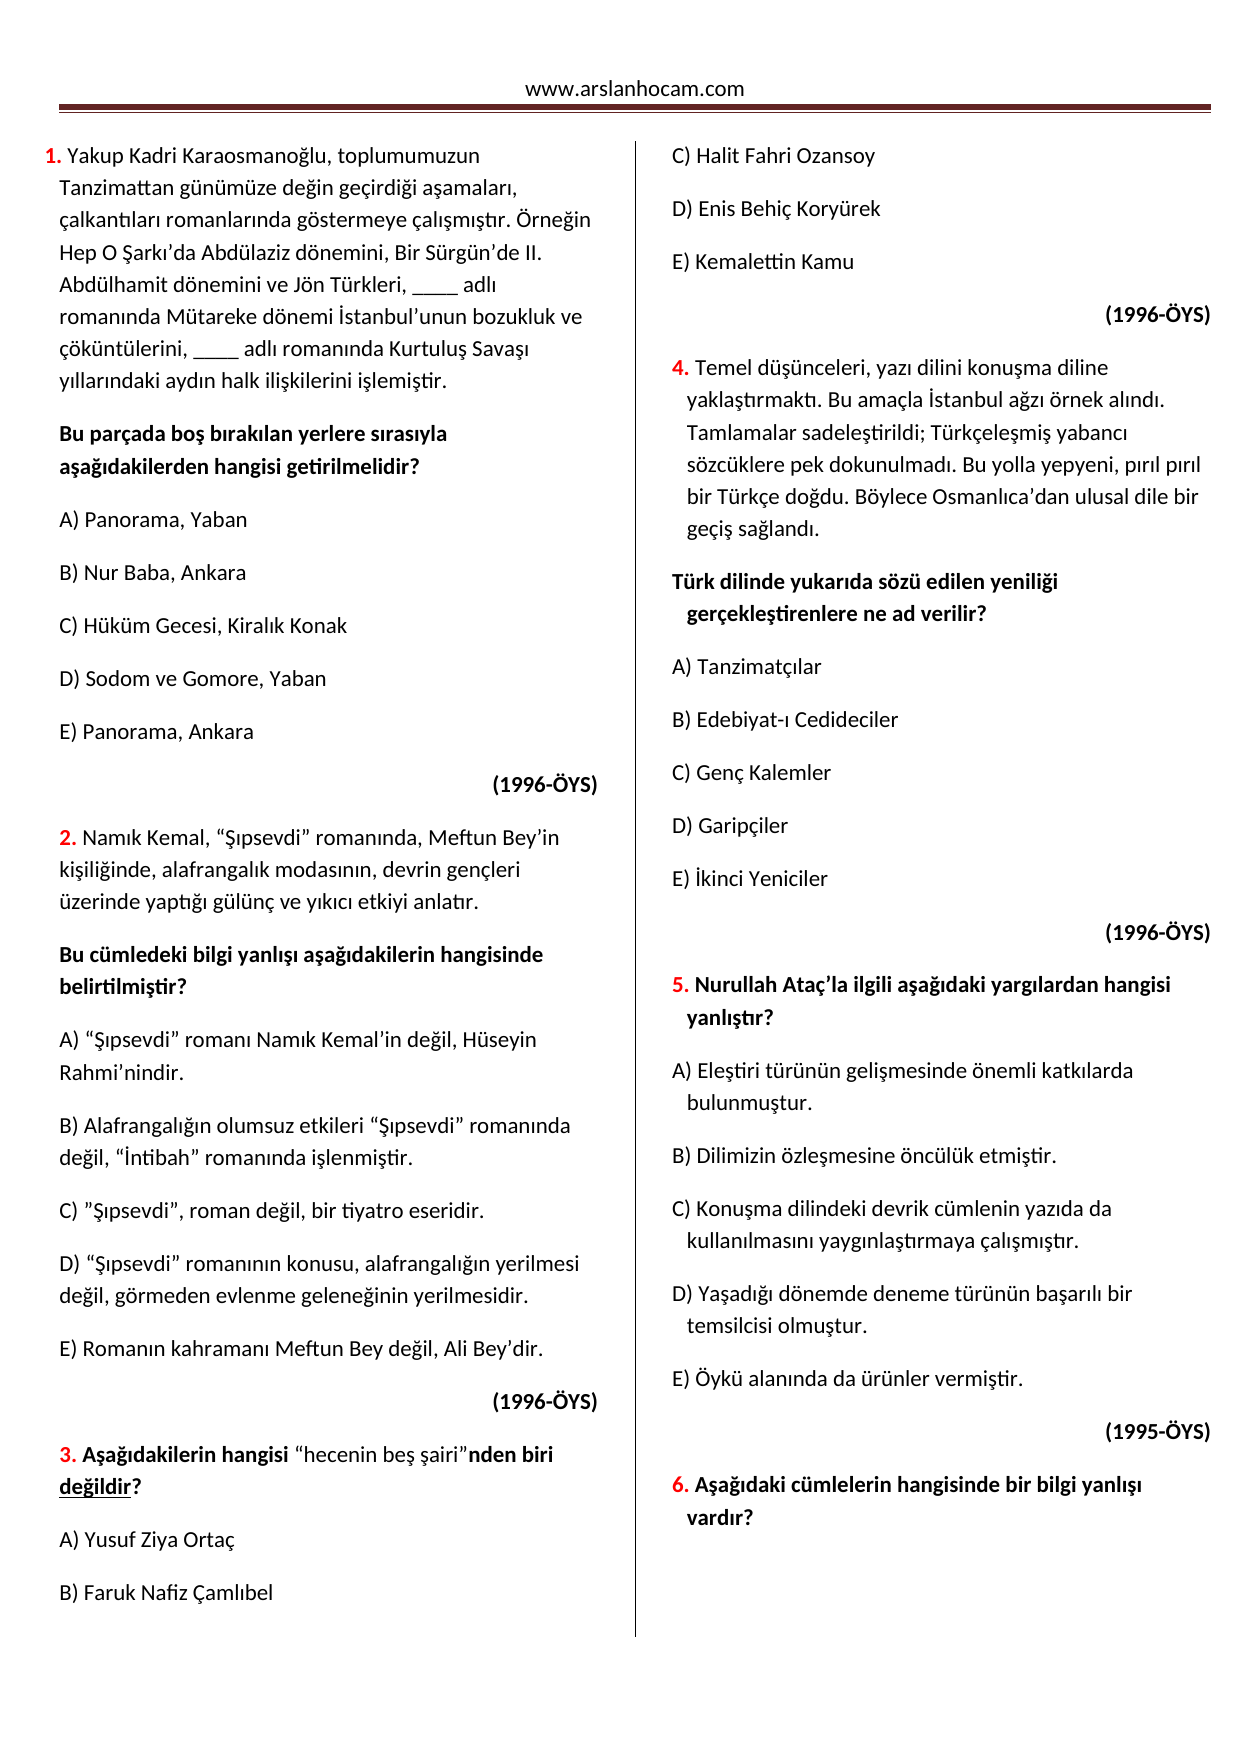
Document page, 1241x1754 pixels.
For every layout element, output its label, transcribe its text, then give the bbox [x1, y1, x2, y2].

text D) Sodom ve Gomore, Yaban [59, 664, 598, 692]
text 1. Yakup Kadri Karaosmanoğlu, toplumumuzun Tanzimattan günümüze değin geçirdiği aşamaları, çalkantıları romanlarında göstermeye çalışmıştır. Örneğin Hep O Şarkı’da Abdülaziz dönemini, Bir Sürgün’de II. Abdülhamit dönemini ve Jön Türkleri, ____ adlı romanında Mütareke dönemi İstanbul’unun bozukluk ve çöküntülerini, ____ adlı romanında Kurtuluş Savaşı yıllarındaki aydın halk ilişkilerini işlemiştir. [44, 141, 598, 394]
text Bu cümledeki bilgi yanlışı aşağıdakilerin hangisinde belirtilmiştir? [59, 940, 598, 1001]
text C) Halit Fahri Ozansoy [672, 141, 1211, 169]
text (1995-ÖYS) [672, 1417, 1211, 1446]
text A) Yusuf Ziya Ortaç [59, 1525, 598, 1553]
text E) Öykü alanında da ürünler vermiştir. [672, 1364, 1211, 1392]
text E) Kemalettin Kamu [672, 247, 1211, 275]
text A) Eleştiri türünün gelişmesinde önemli katkılarda bulunmuştur. [672, 1056, 1211, 1116]
text B) Edebiyat-ı Cedideciler [672, 706, 1211, 733]
text D) Enis Behiç Koryürek [672, 194, 1211, 222]
text D) Garipçiler [672, 812, 1211, 839]
text 4. Temel düşünceleri, yazı dilini konuşma diline yaklaştırmaktı. Bu amaçla İstanbul ağzı örnek alındı. Tamlamalar sadeleştirildi; Türkçeleşmiş yabancı sözcüklere pek dokunulmadı. Bu yolla yepyeni, pırıl pırıl bir Türkçe doğdu. Böylece Osmanlıca’dan ulusal dile bir geçiş sağlandı. [672, 353, 1211, 542]
text Bu parçada boş bırakılan yerlere sırasıyla aşağıdakilerden hangisi getirilmelidir? [59, 419, 598, 480]
text D) “Şıpsevdi” romanının konusu, alafrangalığın yerilmesi değil, görmeden evlenme geleneğinin yerilmesidir. [59, 1249, 598, 1309]
text C) ”Şıpsevdi”, roman değil, bir tiyatro eseridir. [59, 1196, 598, 1224]
text A) “Şıpsevdi” romanı Namık Kemal’in değil, Hüseyin Rahmi’nindir. [59, 1026, 598, 1086]
text (1996-ÖYS) [59, 1387, 598, 1415]
text A) Tanzimatçılar [672, 652, 1211, 681]
text E) İkinci Yeniciler [672, 864, 1211, 893]
text 2. Namık Kemal, “Şıpsevdi” romanında, Meftun Bey’in kişiliğinde, alafrangalık modasının, devrin gençleri üzerinde yaptığı gülünç ve yıkıcı etkiyi anlatır. [59, 823, 598, 915]
text A) Panorama, Yaban [59, 505, 598, 533]
text C) Hüküm Gecesi, Kiralık Konak [59, 611, 598, 639]
text (1996-ÖYS) [59, 770, 598, 798]
text 3. Aşağıdakilerin hangisi “hecenin beş şairi”nden biri değildir? [59, 1440, 598, 1500]
text (1996-ÖYS) [672, 918, 1211, 946]
text D) Yaşadığı dönemde deneme türünün başarılı bir temsilcisi olmuştur. [672, 1279, 1211, 1339]
text B) Nur Baba, Ankara [59, 558, 598, 586]
text E) Panorama, Ankara [59, 717, 598, 745]
text Türk dilinde yukarıda sözü edilen yeniliği gerçekleştirenlere ne ad verilir? [672, 567, 1211, 627]
text B) Dilimizin özleşmesine öncülük etmiştir. [672, 1141, 1211, 1169]
text E) Romanın kahramanı Meftun Bey değil, Ali Bey’dir. [59, 1334, 598, 1362]
text (1996-ÖYS) [672, 300, 1211, 328]
text 6. Aşağıdaki cümlelerin hangisinde bir bilgi yanlışı vardır? [672, 1471, 1211, 1531]
text C) Konuşma dilindeki devrik cümlenin yazıda da kullanılmasını yaygınlaştırmaya çalışmıştır. [672, 1194, 1211, 1254]
text C) Genç Kalemler [672, 758, 1211, 787]
text 5. Nurullah Ataç’la ilgili aşağıdaki yargılardan hangisi yanlıştır? [672, 971, 1211, 1031]
text B) Faruk Nafiz Çamlıbel [59, 1578, 598, 1606]
text B) Alafrangalığın olumsuz etkileri “Şıpsevdi” romanında değil, “İntibah” romanında işlenmiştir. [59, 1111, 598, 1171]
